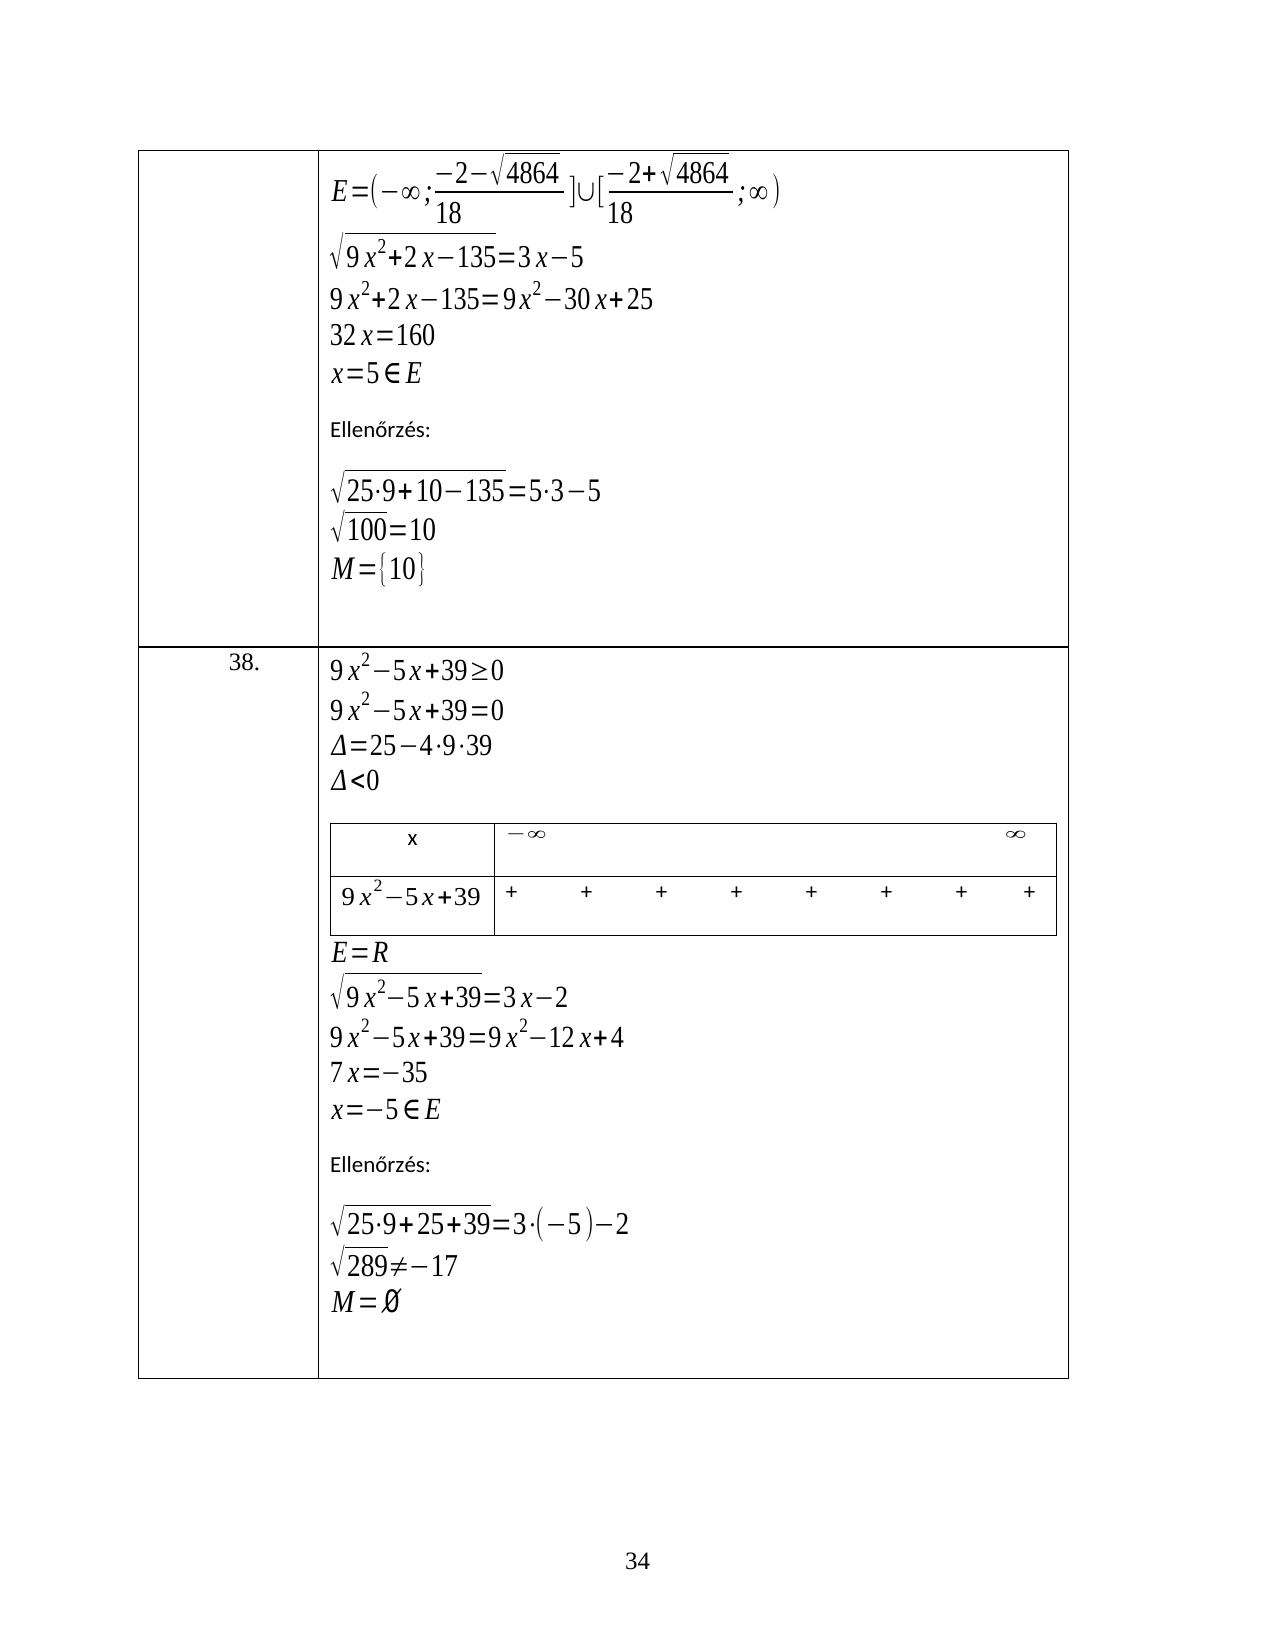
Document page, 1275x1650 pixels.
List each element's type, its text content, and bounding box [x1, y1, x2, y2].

table_cell Ellenőrzés: [319, 151, 1068, 646]
table_cell [139, 151, 318, 646]
table_cell Ellenőrzés: [319, 648, 1068, 1378]
table_cell [139, 648, 318, 1378]
